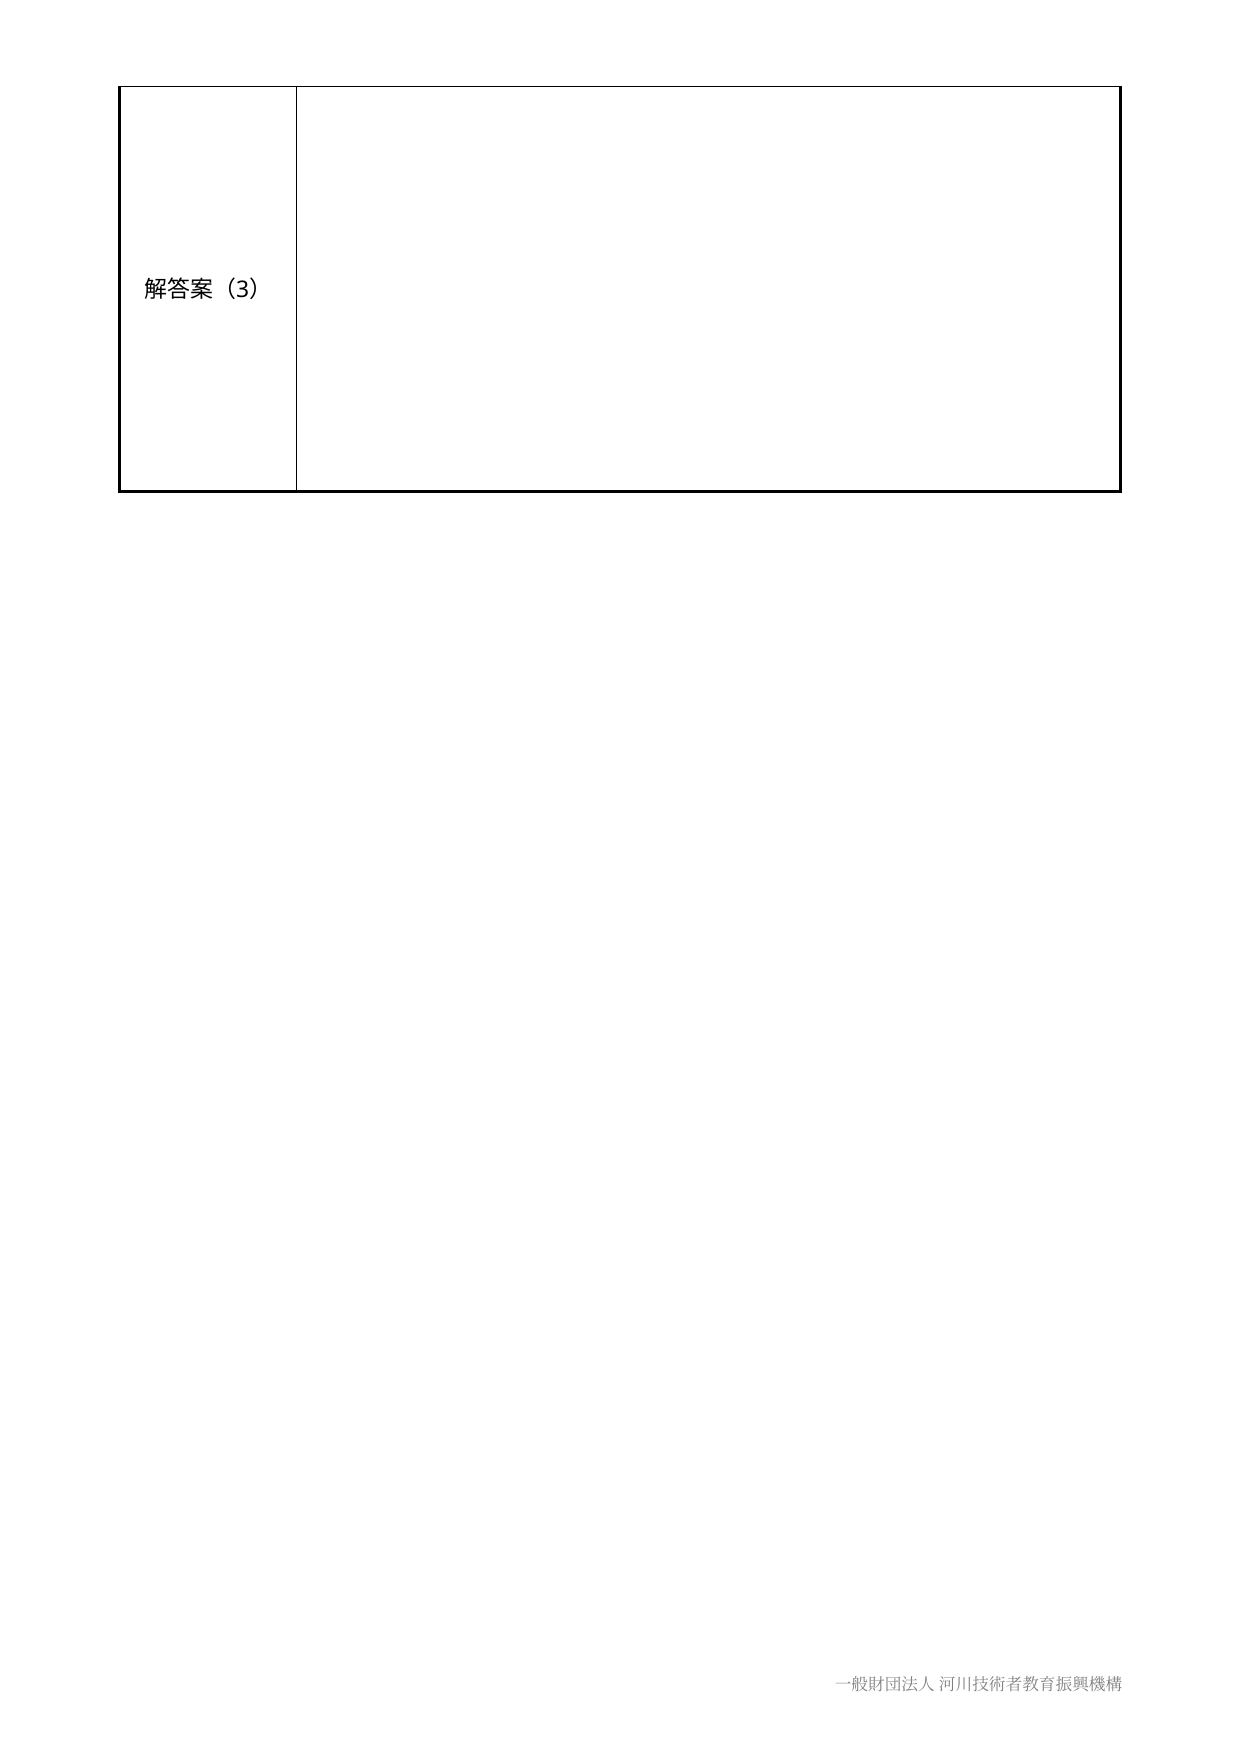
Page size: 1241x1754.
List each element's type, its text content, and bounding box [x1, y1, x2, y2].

table_cell 解答案（3） [121, 87, 296, 489]
table_cell [297, 87, 1119, 489]
